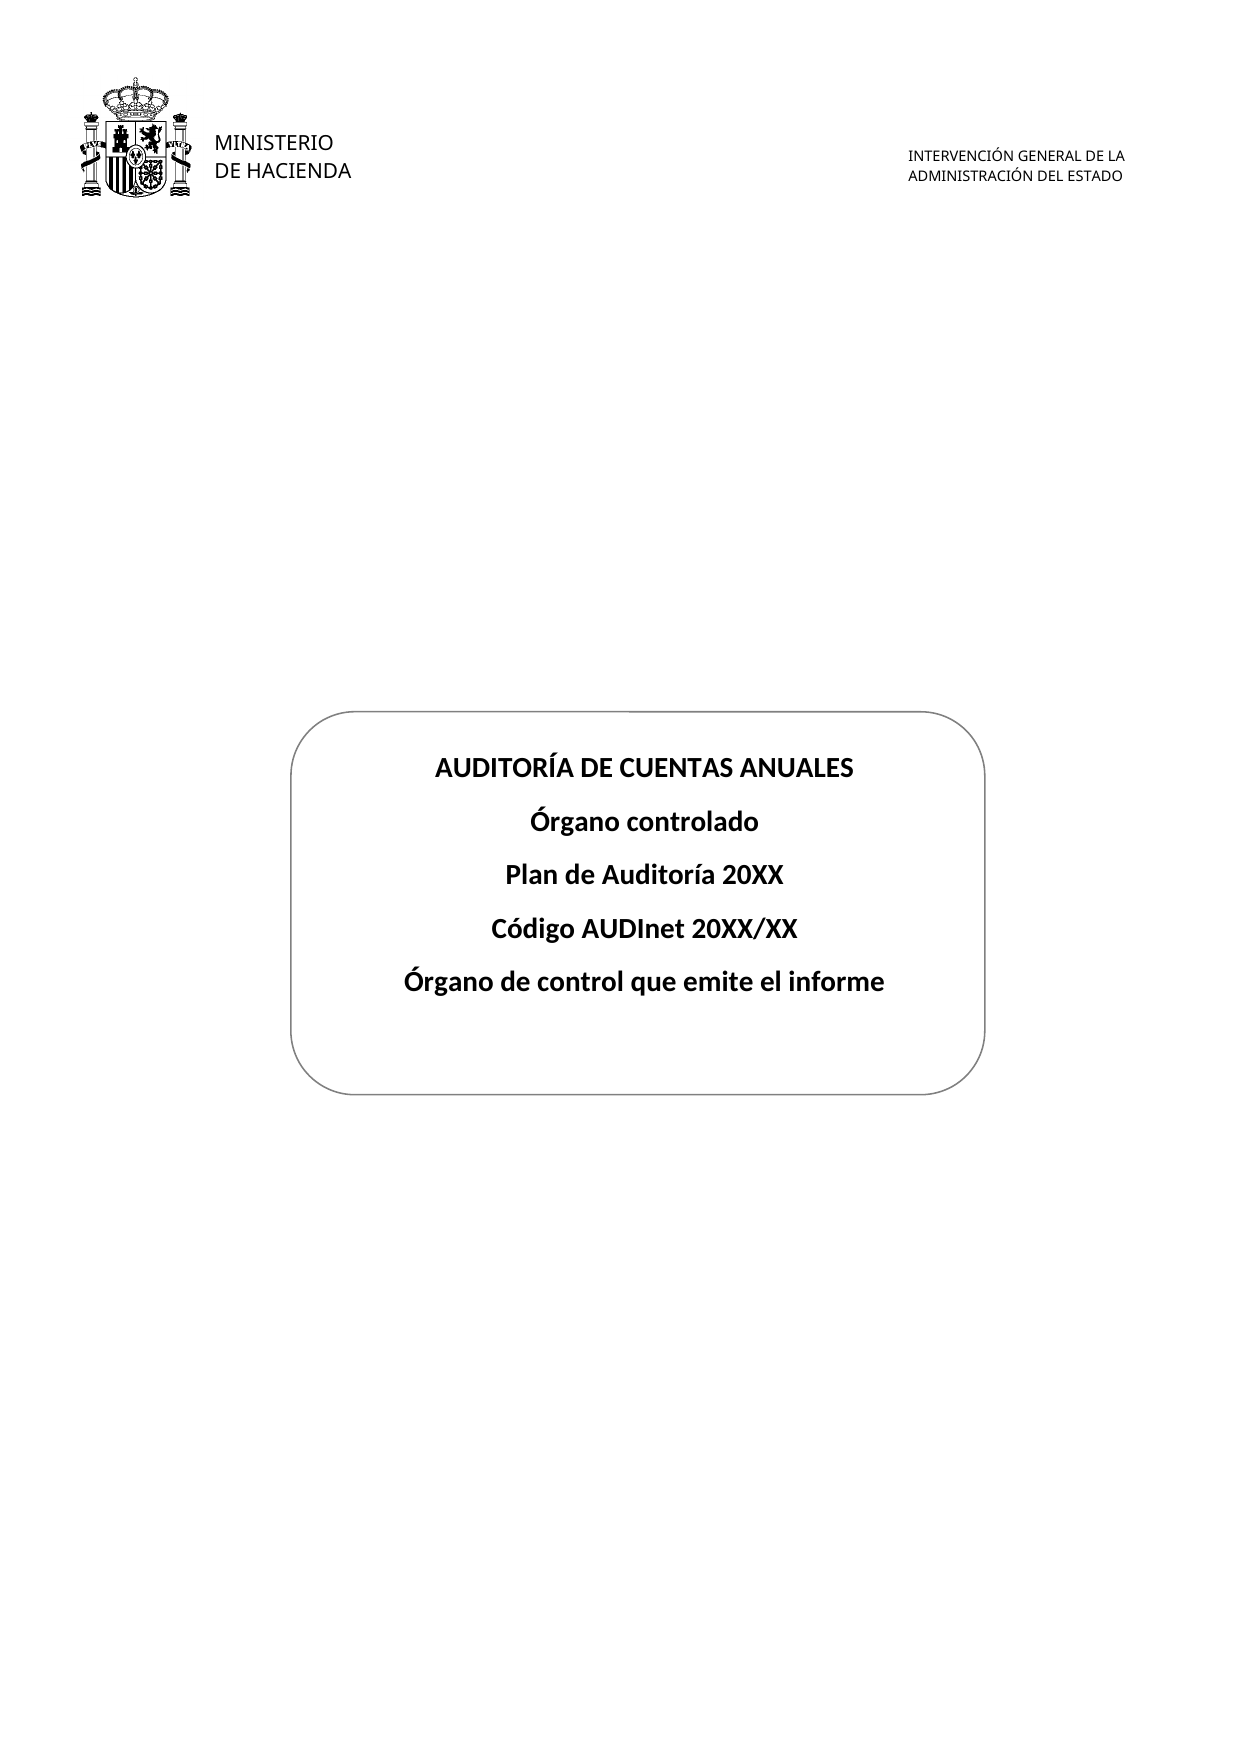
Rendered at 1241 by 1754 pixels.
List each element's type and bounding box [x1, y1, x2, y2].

picture [66, 75, 204, 204]
